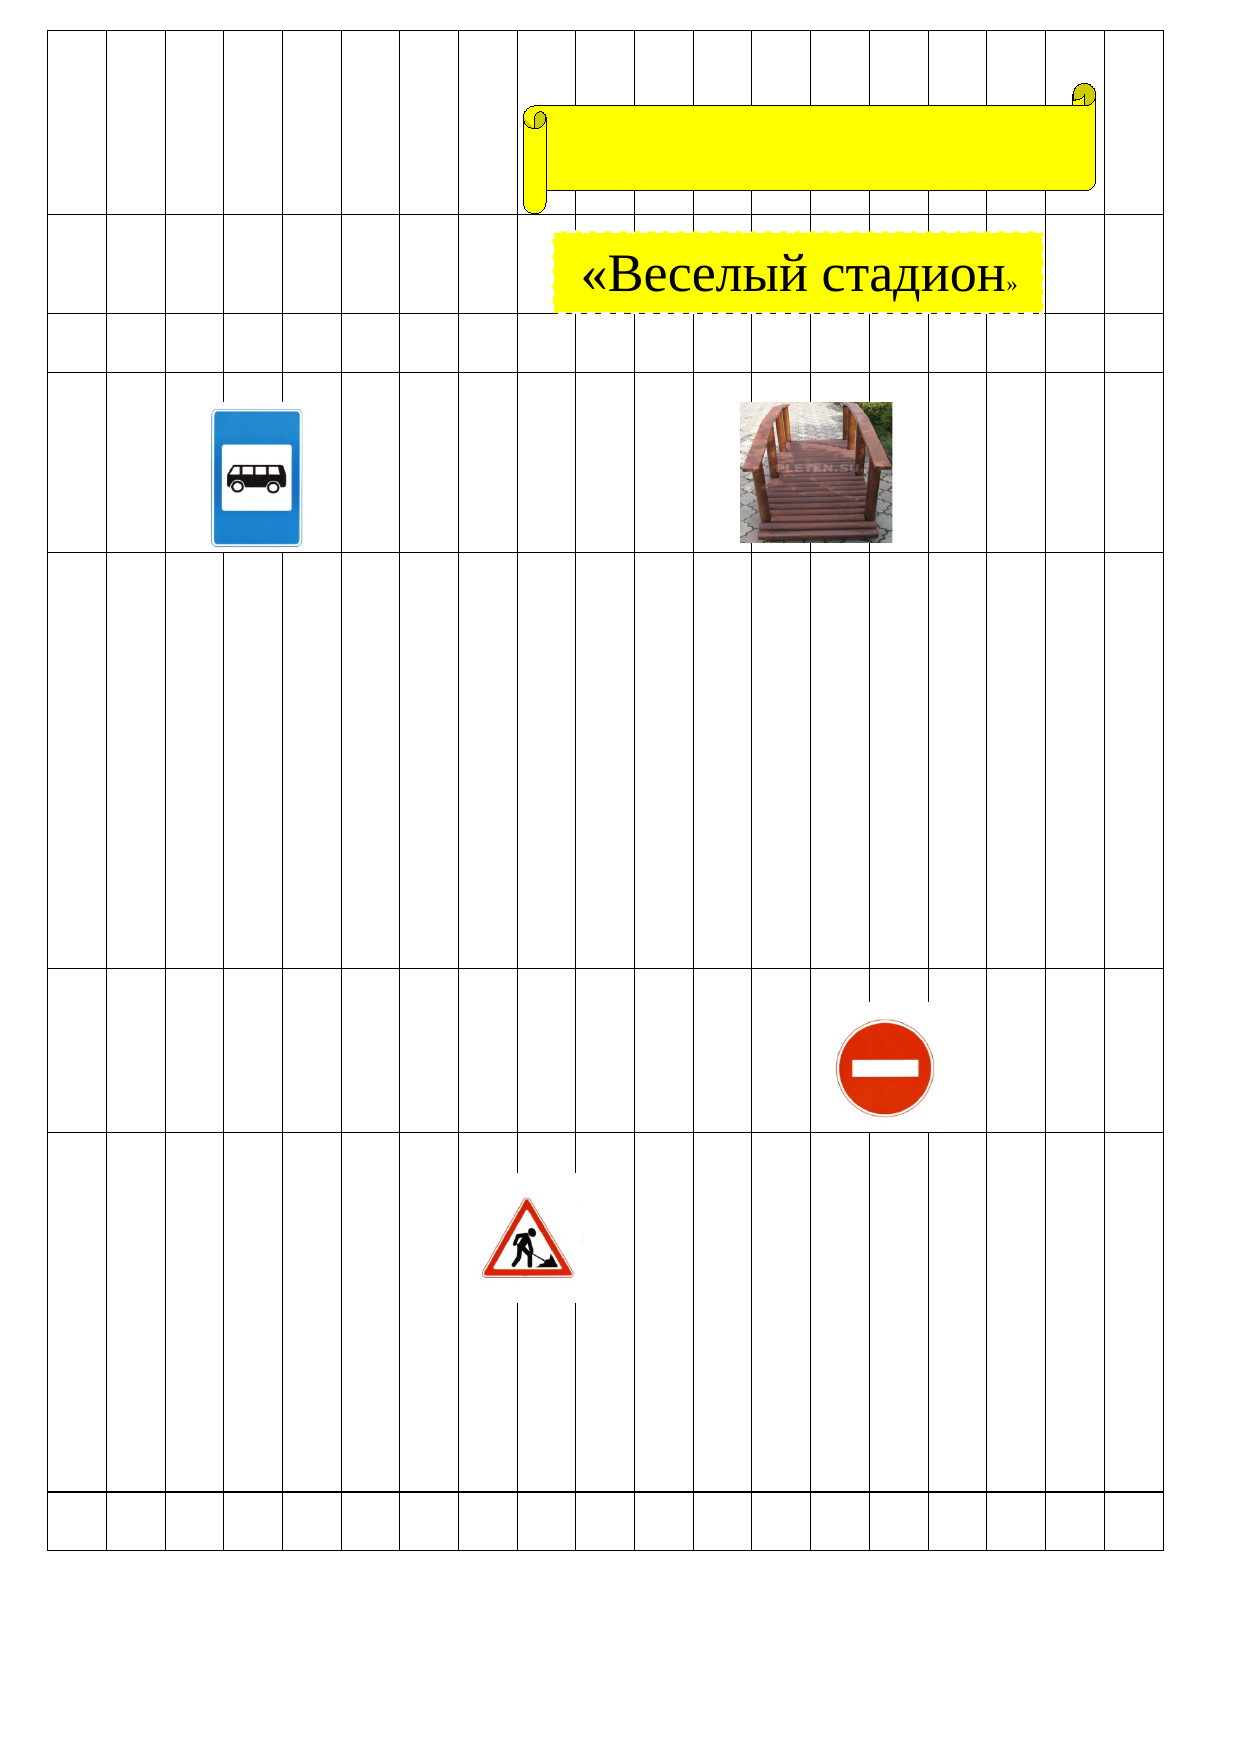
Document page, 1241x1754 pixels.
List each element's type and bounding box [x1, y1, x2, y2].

table_cell [870, 553, 928, 968]
table_cell [1046, 553, 1104, 968]
table_header [107, 31, 165, 214]
table_cell [166, 969, 223, 1132]
table_cell [283, 553, 341, 968]
table_cell [459, 314, 517, 372]
table_cell [752, 969, 810, 1132]
table_cell [400, 553, 458, 968]
table_cell [518, 373, 575, 552]
table_cell [224, 969, 282, 1132]
table_cell [48, 215, 106, 313]
table_header [870, 31, 928, 105]
table_cell [48, 1133, 106, 1491]
table_header [987, 31, 1045, 105]
table_cell [1105, 215, 1163, 313]
table_cell [518, 314, 575, 372]
table_cell [576, 314, 634, 372]
table_header [694, 191, 751, 214]
table_cell [518, 1133, 575, 1173]
table_cell [48, 314, 106, 372]
table_cell [929, 553, 986, 968]
table_cell [987, 215, 1045, 313]
table_header [811, 191, 869, 214]
table_cell [635, 1493, 693, 1550]
table_cell [1105, 1493, 1163, 1550]
table_header [929, 191, 986, 214]
table_cell [342, 1133, 399, 1491]
table_cell [811, 553, 869, 968]
table_cell [166, 1133, 223, 1491]
table_cell [752, 543, 810, 552]
table_cell [635, 215, 693, 231]
table_cell [400, 373, 458, 552]
table_cell [1046, 969, 1104, 1132]
table_cell [811, 215, 869, 231]
table_header [283, 31, 341, 214]
table_cell [811, 314, 869, 372]
table_cell [1046, 215, 1104, 313]
table_cell [576, 1493, 634, 1550]
table_cell [342, 314, 399, 372]
table_header [987, 191, 1045, 214]
table_cell [459, 215, 517, 313]
table_cell [811, 543, 869, 552]
table_cell [518, 215, 575, 313]
table_cell [870, 1133, 928, 1491]
table_cell [166, 215, 223, 313]
table_cell [694, 215, 751, 231]
table_cell [107, 314, 165, 372]
table_cell [635, 314, 693, 372]
table_cell [576, 969, 634, 1132]
table_header [576, 191, 634, 214]
table_cell [224, 553, 282, 968]
table_header [48, 31, 106, 214]
table_cell [929, 373, 986, 552]
table_cell [107, 969, 165, 1132]
table_cell [283, 314, 341, 372]
table_cell [224, 314, 282, 372]
table_cell [48, 553, 106, 968]
table_cell [342, 373, 399, 552]
table_header [635, 31, 693, 105]
table_cell [635, 373, 693, 552]
picture [474, 1173, 584, 1303]
table_cell [870, 215, 928, 231]
table_header [752, 191, 810, 214]
table_cell [576, 553, 634, 968]
table_header [400, 31, 458, 214]
table_cell [166, 373, 223, 552]
table_cell [1105, 1133, 1163, 1491]
table_cell [342, 553, 399, 968]
table_cell [929, 215, 986, 231]
table_cell [107, 373, 165, 552]
table_cell [459, 969, 517, 1132]
table_cell [166, 553, 223, 968]
table_cell [1046, 314, 1104, 372]
table_cell [518, 1493, 575, 1550]
table_cell [811, 1133, 869, 1491]
table_cell [694, 373, 751, 552]
table_cell [929, 969, 986, 1132]
table_cell [342, 215, 399, 313]
table_cell [694, 1493, 751, 1550]
table_header [929, 31, 986, 105]
table_cell [929, 1133, 986, 1491]
table_header [224, 31, 282, 214]
table_cell [1046, 373, 1104, 552]
table_cell [1105, 314, 1163, 372]
table_cell [987, 553, 1045, 968]
table_header [635, 191, 693, 214]
table_header [518, 31, 575, 214]
table_cell [342, 969, 399, 1132]
table_cell [283, 215, 341, 313]
table_cell [1046, 1133, 1104, 1491]
table_cell [400, 1493, 458, 1550]
table_cell [107, 215, 165, 313]
table_cell [694, 314, 751, 372]
table_cell [400, 314, 458, 372]
table_cell [518, 553, 575, 968]
table_cell [224, 1133, 282, 1491]
table_header [1105, 31, 1163, 214]
table_cell [459, 373, 517, 552]
table_header [752, 31, 810, 105]
table_cell [166, 314, 223, 372]
picture [188, 402, 325, 552]
table_cell [224, 215, 282, 313]
table_cell [987, 969, 1045, 1132]
table_cell [870, 1493, 928, 1550]
table_header [811, 31, 869, 105]
table_cell [752, 1493, 810, 1550]
table_cell [400, 1133, 458, 1491]
table_cell [694, 969, 751, 1132]
table_cell [342, 1493, 399, 1550]
table_cell [400, 969, 458, 1132]
table_cell [107, 1133, 165, 1491]
table_cell [929, 1493, 986, 1550]
table_cell [987, 314, 1045, 372]
table_cell [166, 1493, 223, 1550]
table_cell [400, 215, 458, 313]
table_cell [811, 969, 869, 1132]
table_cell [752, 215, 810, 231]
table_cell [576, 215, 634, 231]
table_cell [224, 1493, 282, 1550]
table_cell [870, 373, 928, 552]
table_cell [635, 553, 693, 968]
table_cell [518, 1303, 575, 1491]
table_cell [283, 969, 341, 1132]
table_header [166, 31, 223, 214]
table_cell [1105, 553, 1163, 968]
table_cell [635, 1133, 693, 1491]
table_cell [107, 1493, 165, 1550]
table_cell [48, 373, 106, 552]
table_cell [1105, 969, 1163, 1132]
table_cell [283, 373, 341, 552]
table_cell [694, 1133, 751, 1491]
table_header [1046, 31, 1104, 214]
table_cell [811, 373, 869, 402]
table_cell [576, 1133, 634, 1491]
table_cell [518, 969, 575, 1132]
table_cell [987, 1133, 1045, 1491]
table_header [870, 191, 928, 214]
table_cell [459, 553, 517, 968]
table_cell [48, 1493, 106, 1550]
picture [829, 1002, 942, 1132]
table_header [694, 31, 751, 105]
table_cell [107, 553, 165, 968]
table_cell [459, 1493, 517, 1550]
table_header [342, 31, 399, 214]
table_cell [576, 373, 634, 552]
table_cell [694, 553, 751, 968]
table_cell [752, 314, 810, 372]
table_cell [987, 373, 1045, 552]
table_cell [1046, 1493, 1104, 1550]
table_cell [870, 314, 928, 372]
table_cell [987, 1493, 1045, 1550]
table_header [459, 31, 517, 214]
table_cell [48, 969, 106, 1132]
table_cell [224, 373, 282, 402]
table_cell [283, 1493, 341, 1550]
table_cell [811, 1493, 869, 1550]
table_cell [1105, 373, 1163, 552]
table_header [576, 31, 634, 105]
table_cell [752, 373, 810, 402]
picture [740, 402, 893, 543]
table_cell [283, 1133, 341, 1491]
table_cell [929, 314, 986, 372]
table_cell [870, 969, 928, 1002]
table_cell [459, 1133, 517, 1491]
table_cell [635, 969, 693, 1132]
table_cell [752, 1133, 810, 1491]
table_cell [752, 553, 810, 968]
